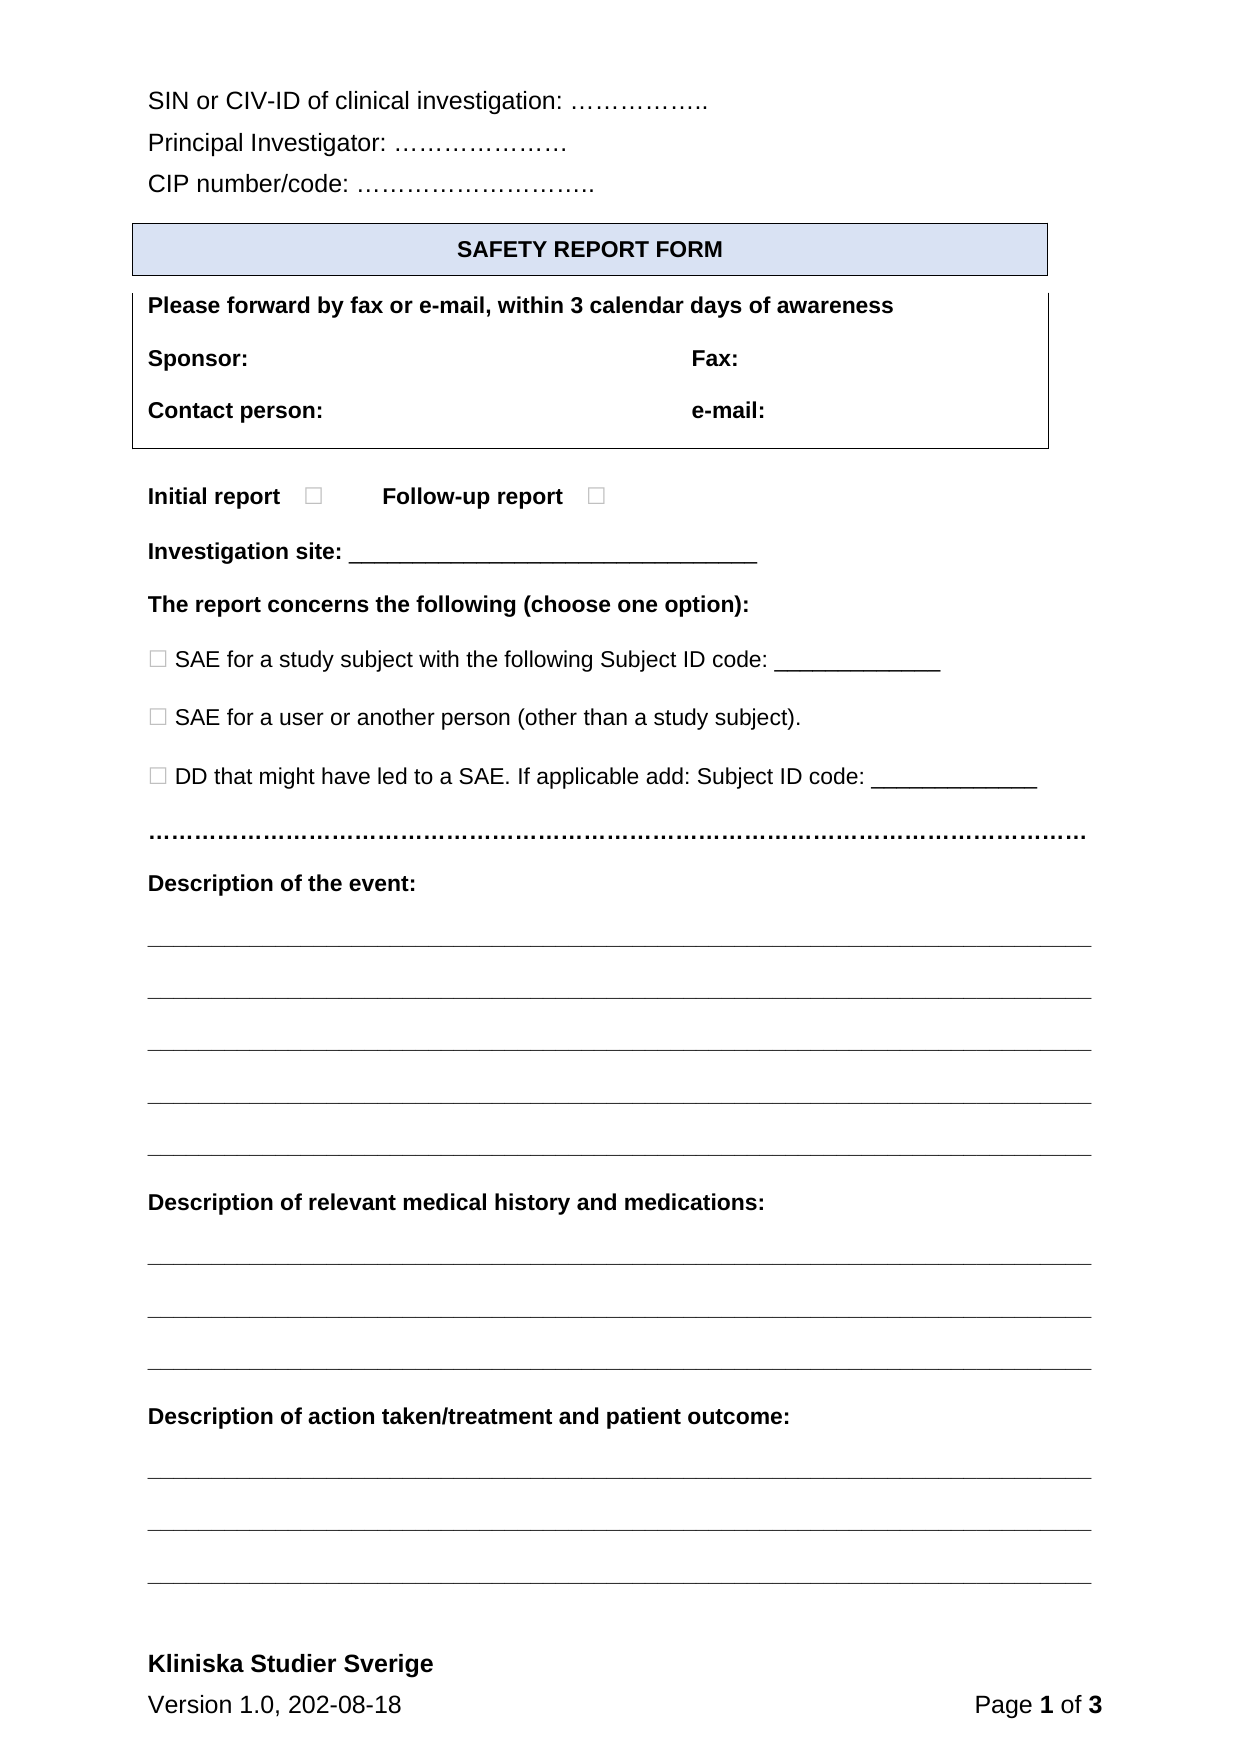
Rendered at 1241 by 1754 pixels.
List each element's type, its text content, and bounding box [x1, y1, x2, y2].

text __________________________________________________________________________ [148, 1560, 1093, 1586]
text SAE for a user or another person (other than a study subject). [148, 701, 1093, 732]
text …………………………………………………………………………………………………………… [148, 818, 1093, 844]
text __________________________________________________________________________ [148, 1241, 1093, 1268]
text __________________________________________________________________________ [148, 1507, 1093, 1534]
text Description of the event: [148, 870, 1093, 897]
text __________________________________________________________________________ [148, 975, 1093, 1001]
text Description of relevant medical history and medications: [148, 1189, 1093, 1215]
text DD that might have led to a SAE. If applicable add: Subject ID code: _____________ [148, 759, 1093, 791]
text Investigation site: ________________________________ [148, 538, 1093, 564]
text Contact person: e-mail: [133, 397, 1048, 448]
text SAE for a study subject with the following Subject ID code: _____________ [148, 643, 1093, 674]
text __________________________________________________________________________ [148, 1080, 1093, 1106]
text The report concerns the following (choose one option): [148, 591, 1093, 617]
text __________________________________________________________________________ [148, 1132, 1093, 1159]
subtitle SAFETY REPORT FORM [133, 224, 1047, 275]
text Initial report Follow-up report [148, 480, 1093, 511]
text __________________________________________________________________________ [148, 1346, 1093, 1372]
text Description of action taken/treatment and patient outcome: [148, 1403, 1093, 1429]
text Please forward by fax or e-mail, within 3 calendar days of awareness [132, 292, 1048, 319]
text __________________________________________________________________________ [148, 1455, 1093, 1481]
text Sponsor: Fax: [133, 345, 1048, 371]
text __________________________________________________________________________ [148, 1294, 1093, 1320]
text __________________________________________________________________________ [148, 1027, 1093, 1054]
text __________________________________________________________________________ [148, 923, 1093, 949]
